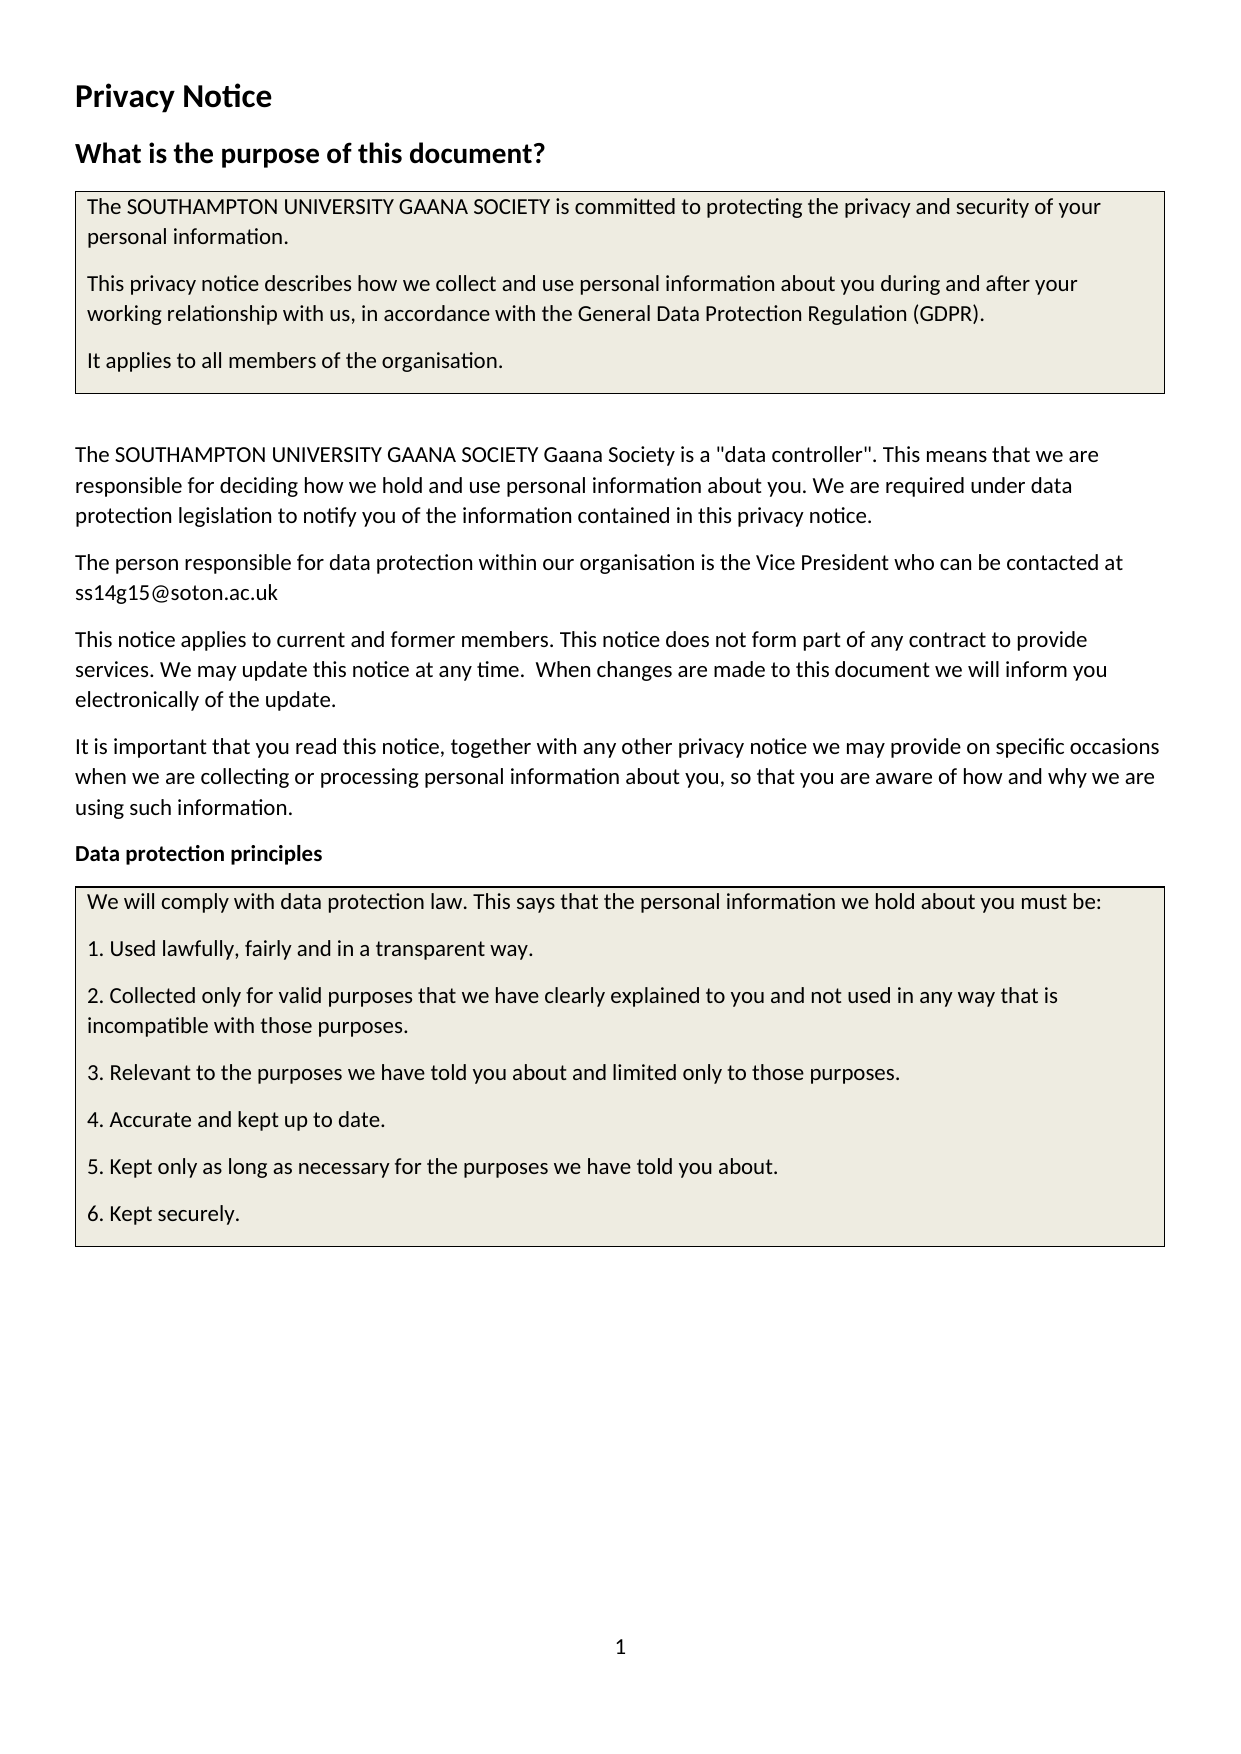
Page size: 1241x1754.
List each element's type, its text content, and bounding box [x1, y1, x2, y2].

table_header We will comply with data protection law. This says that the personal information we hold about you must be: 1. Used lawfully, fairly and in a transparent way. 2. Collected only for valid purposes that we have clearly explained to you and not used in any way that is incompatible with those purposes. 3. Relevant to the purposes we have told you about and limited only to those purposes. 4. Accurate and kept up to date. 5. Kept only as long as necessary for the purposes we have told you about. 6. Kept securely. [76, 888, 1164, 1246]
text The person responsible for data protection within our organisation is the Vice President who can be contacted at ss14g15@soton.ac.uk [75, 548, 1165, 606]
text What is the purpose of this document? [75, 136, 1165, 171]
text It is important that you read this notice, together with any other privacy notice we may provide on specific occasions when we are collecting or processing personal information about you, so that you are aware of how and why we are using such information. [75, 732, 1165, 821]
text Privacy Notice [75, 75, 1165, 116]
text This notice applies to current and former members. This notice does not form part of any contract to provide services. We may update this notice at any time. When changes are made to this document we will inform you electronically of the update. [75, 625, 1165, 713]
text Data protection principles [75, 839, 1165, 868]
text The SOUTHAMPTON UNIVERSITY GAANA SOCIETY Gaana Society is a "data controller". This means that we are responsible for deciding how we hold and use personal information about you. We are required under data protection legislation to notify you of the information contained in this privacy notice. [75, 441, 1165, 529]
table_header The SOUTHAMPTON UNIVERSITY GAANA SOCIETY is committed to protecting the privacy and security of your personal information. This privacy notice describes how we collect and use personal information about you during and after your working relationship with us, in accordance with the General Data Protection Regulation (GDPR). It applies to all members of the organisation. [76, 192, 1164, 393]
